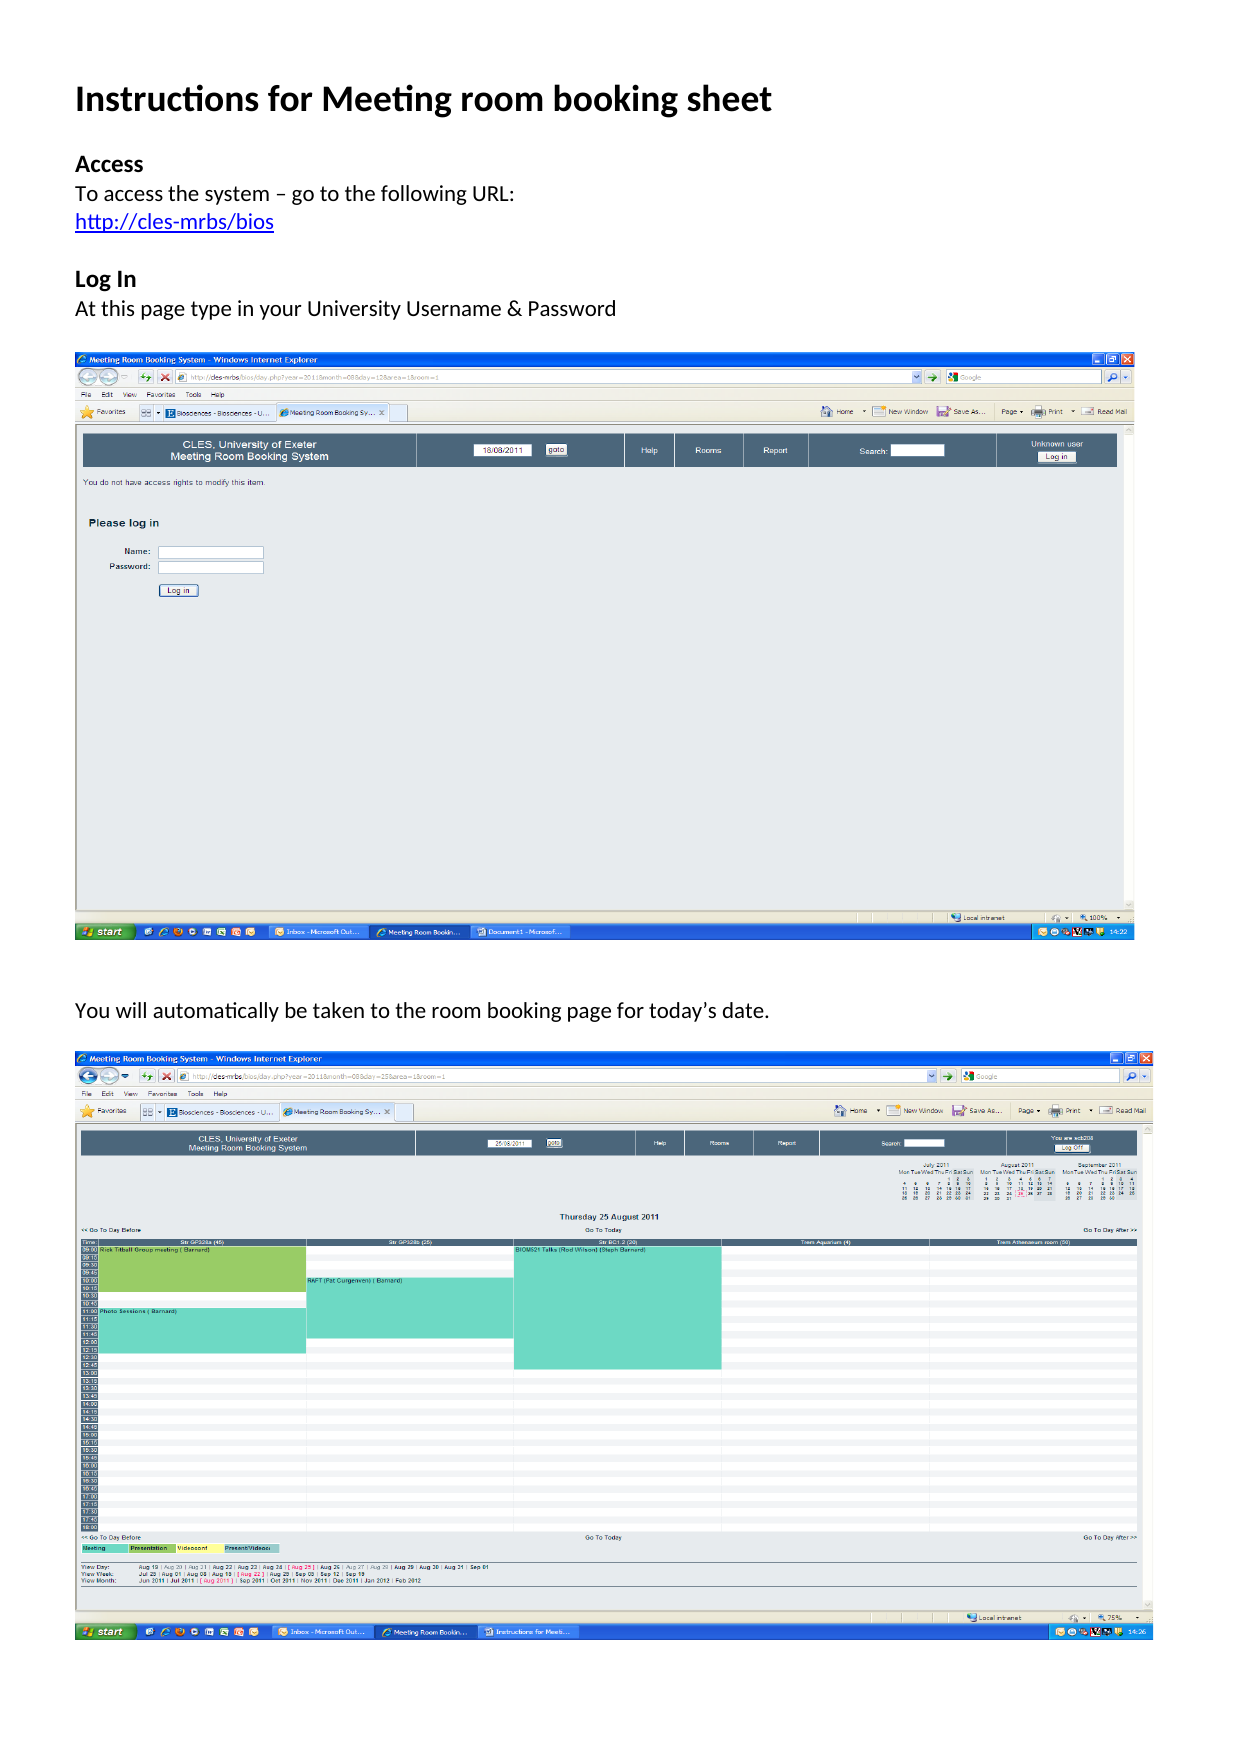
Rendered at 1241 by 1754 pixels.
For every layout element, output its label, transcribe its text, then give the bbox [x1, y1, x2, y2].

picture [75, 1051, 1154, 1640]
text You will automatically be taken to the room booking page for today’s date. [75, 996, 1165, 1024]
text http://cles-mrbs/bios [75, 207, 1165, 235]
text Instructions for Meeting room booking sheet [75, 75, 1165, 121]
picture [75, 352, 1135, 940]
text To access the system – go to the following URL: [75, 179, 1165, 207]
text Access [75, 148, 1165, 179]
text At this page type in your University Username & Password [75, 294, 1165, 322]
text Log In [75, 263, 1165, 294]
